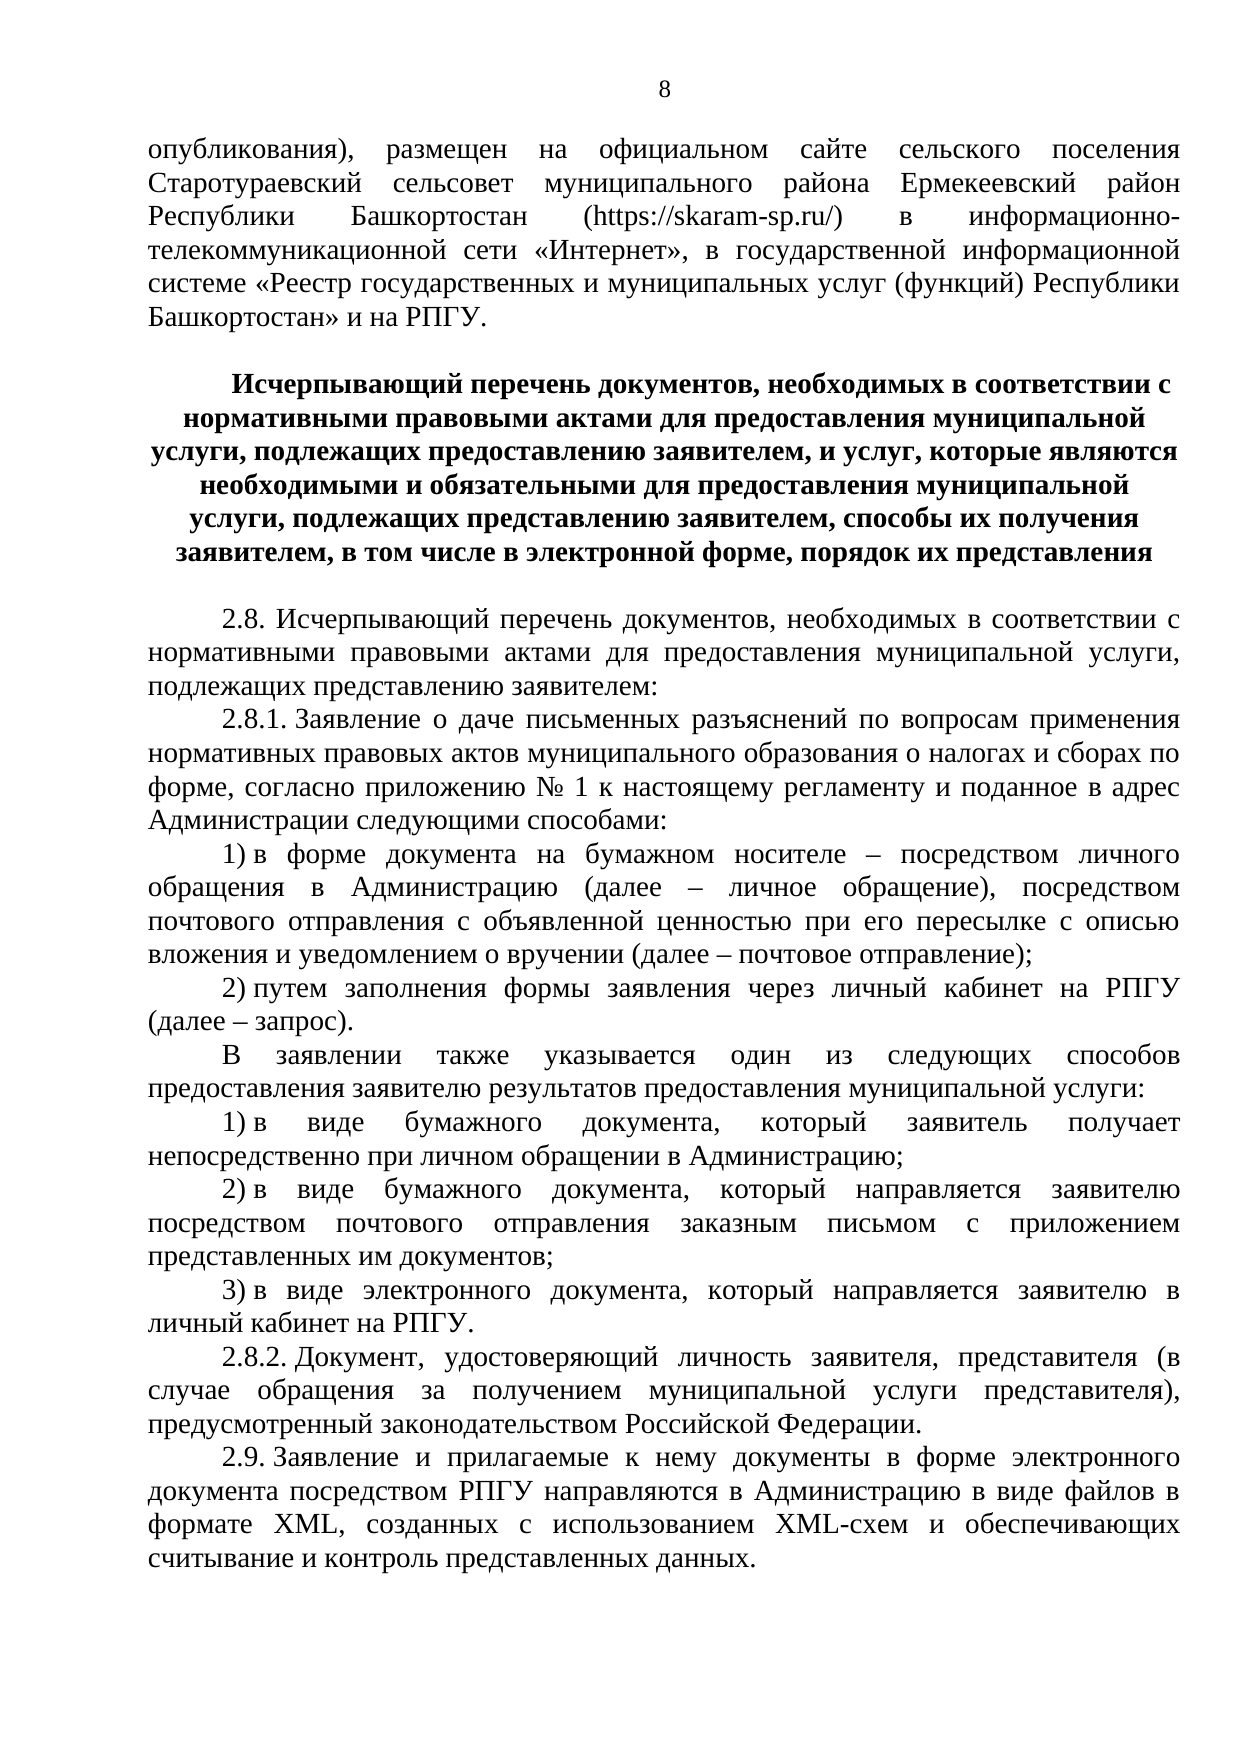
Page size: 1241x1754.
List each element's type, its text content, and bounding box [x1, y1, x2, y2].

text Исчерпывающий перечень документов, необходимых в соответствии с нормативными правовыми актами для предоставления муниципальной услуги, подлежащих предоставлению заявителем, и услуг, которые являются необходимыми и обязательными для предоставления муниципальной услуги, подлежащих представлению заявителем, способы их получения заявителем, в том числе в электронной форме, порядок их представления [148, 366, 1181, 567]
text 1) в форме документа на бумажном носителе – посредством личного обращения в Администрацию (далее – личное обращение), посредством почтового отправления с объявленной ценностью при его пересылке с описью вложения и уведомлением о вручении (далее – почтовое отправление); [148, 836, 1181, 970]
text 2.8. Исчерпывающий перечень документов, необходимых в соответствии с нормативными правовыми актами для предоставления муниципальной услуги, подлежащих представлению заявителем: [148, 601, 1181, 702]
text 2) в виде бумажного документа, который направляется заявителю посредством почтового отправления заказным письмом с приложением представленных им документов; [148, 1171, 1181, 1272]
text 2.9. Заявление и прилагаемые к нему документы в форме электронного документа посредством РПГУ направляются в Администрацию в виде файлов в формате XML, созданных с использованием XML-схем и обеспечивающих считывание и контроль представленных данных. [148, 1439, 1181, 1574]
text 2.8.2. Документ, удостоверяющий личность заявителя, представителя (в случае обращения за получением муниципальной услуги представителя), предусмотренный законодательством Российской Федерации. [148, 1339, 1181, 1439]
text 2.8.1. Заявление о даче письменных разъяснений по вопросам применения нормативных правовых актов муниципального образования о налогах и сборах по форме, согласно приложению № 1 к настоящему регламенту и поданное в адрес Администрации следующими способами: [148, 702, 1181, 836]
text 3) в виде электронного документа, который направляется заявителю в личный кабинет на РПГУ. [148, 1272, 1181, 1339]
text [148, 131, 1181, 333]
text В заявлении также указывается один из следующих способов предоставления заявителю результатов предоставления муниципальной услуги: [148, 1037, 1181, 1104]
text 2) путем заполнения формы заявления через личный кабинет на РПГУ (далее – запрос). [148, 970, 1181, 1037]
text 1) в виде бумажного документа, который заявитель получает непосредственно при личном обращении в Администрацию; [148, 1104, 1181, 1171]
